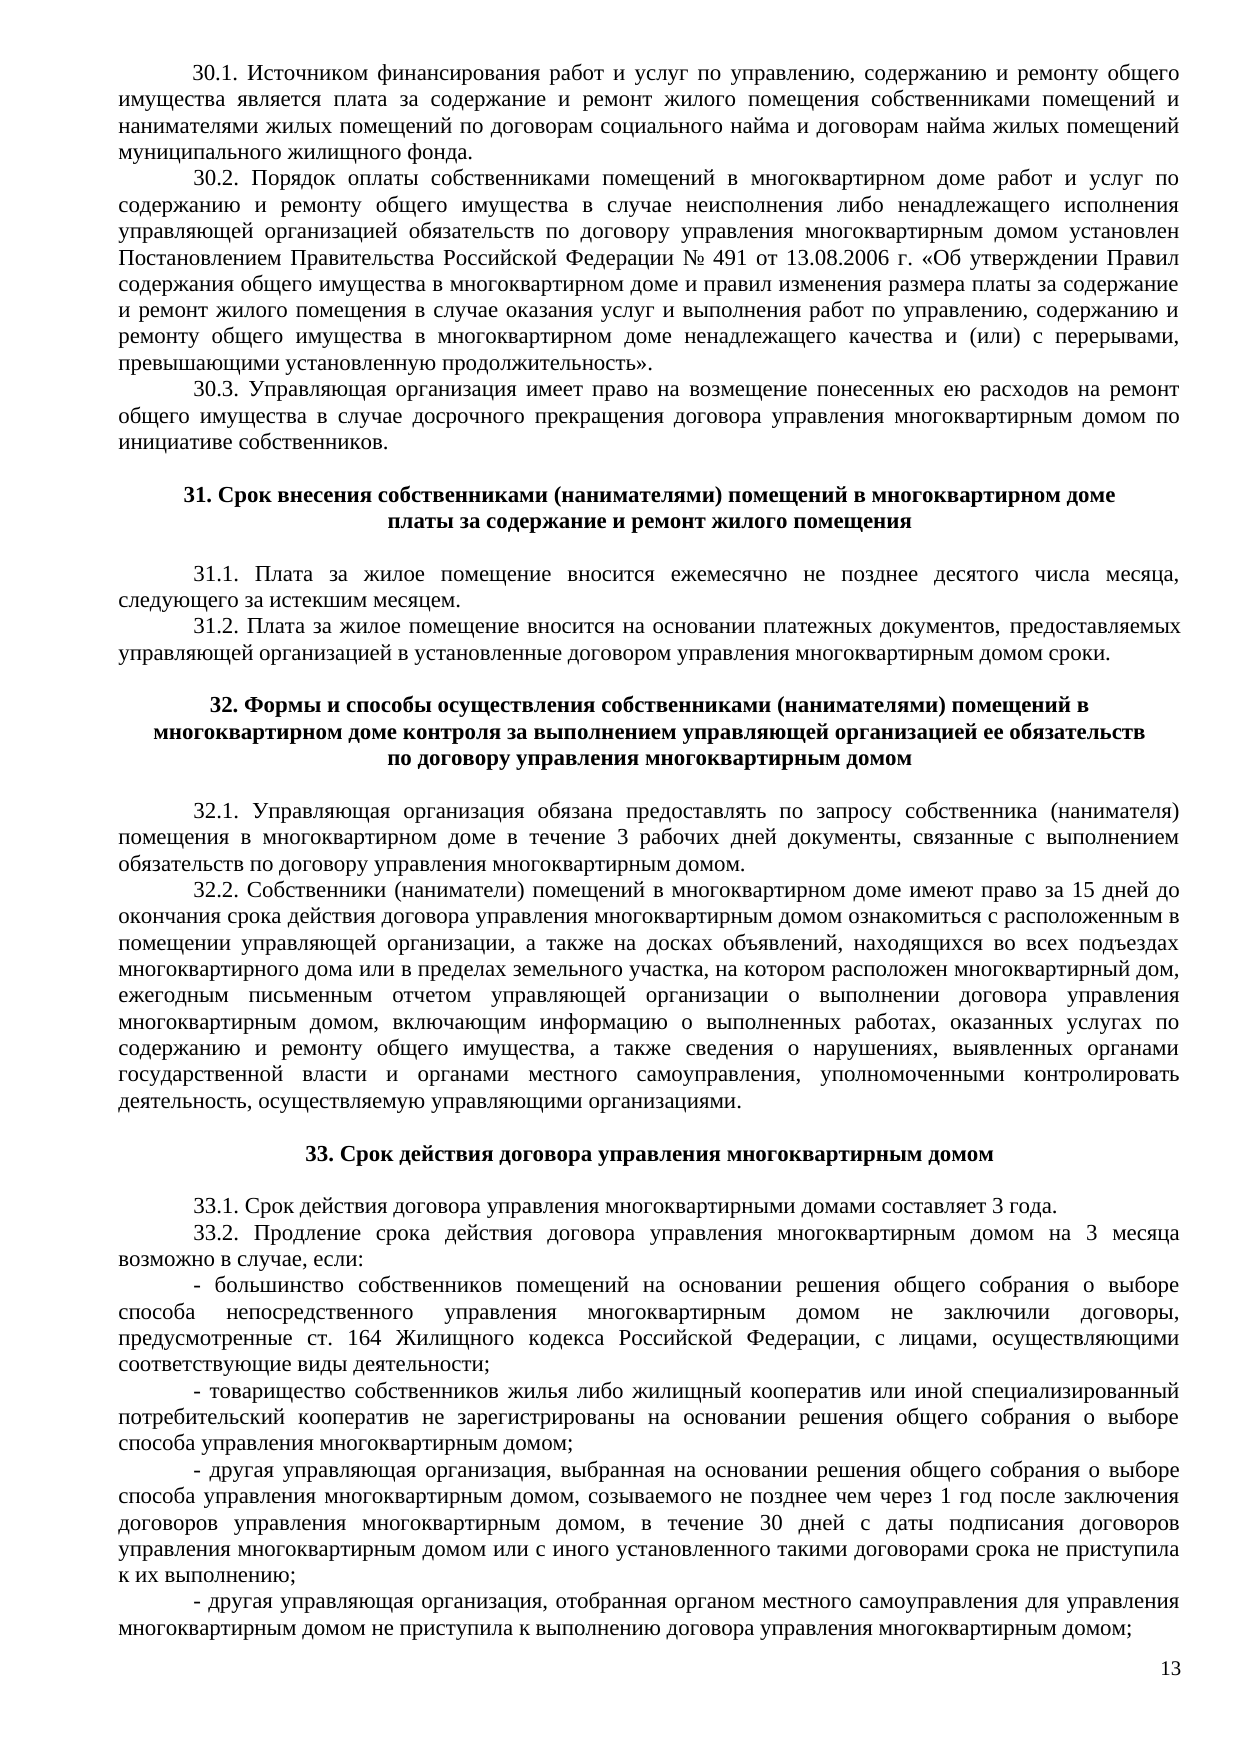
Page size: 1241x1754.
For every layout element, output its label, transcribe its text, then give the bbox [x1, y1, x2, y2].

text по договору управления многоквартирным домом [118, 744, 1181, 771]
text 33.1. Срок действия договора управления многоквартирными домами составляет 3 года. [118, 1192, 1181, 1219]
text 32.1. Управляющая организация обязана предоставлять по запросу собственника (нанимателя) помещения в многоквартирном доме в течение 3 рабочих дней документы, связанные с выполнением обязательств по договору управления многоквартирным домом. [118, 797, 1181, 876]
text 30.3. Управляющая организация имеет право на возмещение понесенных ею расходов на ремонт общего имущества в случае досрочного прекращения договора управления многоквартирным домом по инициативе собственников. [118, 375, 1181, 454]
text - другая управляющая организация, выбранная на основании решения общего собрания о выборе способа управления многоквартирным домом, созываемого не позднее чем через 1 год после заключения договоров управления многоквартирным домом, в течение 30 дней с даты подписания договоров управления многоквартирным домом или с иного установленного такими договорами срока не приступила к их выполнению; [118, 1456, 1181, 1588]
text 30.1. Источником финансирования работ и услуг по управлению, содержанию и ремонту общего имущества является плата за содержание и ремонт жилого помещения собственниками помещений и нанимателями жилых помещений по договорам социального найма и договорам найма жилых помещений муниципального жилищного фонда. [118, 59, 1181, 164]
text 33.2. Продление срока действия договора управления многоквартирным домом на 3 месяца возможно в случае, если: [118, 1219, 1181, 1271]
text - другая управляющая организация, отобранная органом местного самоуправления для управления многоквартирным домом не приступила к выполнению договора управления многоквартирным домом; [118, 1588, 1181, 1640]
text 31.2. Плата за жилое помещение вносится на основании платежных документов, предоставляемых управляющей организацией в установленные договором управления многоквартирным домом сроки. [118, 612, 1181, 665]
text 31.1. Плата за жилое помещение вносится ежемесячно не позднее десятого числа месяца, следующего за истекшим месяцем. [118, 560, 1181, 612]
text - большинство собственников помещений на основании решения общего собрания о выборе способа непосредственного управления многоквартирным домом не заключили договоры, предусмотренные ст. 164 Жилищного кодекса Российской Федерации, с лицами, осуществляющими соответствующие виды деятельности; [118, 1271, 1181, 1377]
text платы за содержание и ремонт жилого помещения [118, 507, 1181, 533]
text 32.2. Собственники (наниматели) помещений в многоквартирном доме имеют право за 15 дней до окончания срока действия договора управления многоквартирным домом ознакомиться с расположенным в помещении управляющей организации, а также на досках объявлений, находящихся во всех подъездах многоквартирного дома или в пределах земельного участка, на котором расположен многоквартирный дом, ежегодным письменным отчетом управляющей организации о выполнении договора управления многоквартирным домом, включающим информацию о выполненных работах, оказанных услугах по содержанию и ремонту общего имущества, а также сведения о нарушениях, выявленных органами государственной власти и органами местного самоуправления, уполномоченными контролировать деятельность, осуществляемую управляющими организациями. [118, 876, 1181, 1113]
text 32. Формы и способы осуществления собственниками (нанимателями) помещений в многоквартирном доме контроля за выполнением управляющей организацией ее обязательств [118, 692, 1181, 744]
text 31. Срок внесения собственниками (нанимателями) помещений в многоквартирном доме [118, 481, 1181, 507]
text 30.2. Порядок оплаты собственниками помещений в многоквартирном доме работ и услуг по содержанию и ремонту общего имущества в случае неисполнения либо ненадлежащего исполнения управляющей организацией обязательств по договору управления многоквартирным домом установлен Постановлением Правительства Российской Федерации № 491 от 13.08.2006 г. «Об утверждении Правил содержания общего имущества в многоквартирном доме и правил изменения размера платы за содержание и ремонт жилого помещения в случае оказания услуг и выполнения работ по управлению, содержанию и ремонту общего имущества в многоквартирном доме ненадлежащего качества и (или) с перерывами, превышающими установленную продолжительность». [118, 164, 1181, 375]
text - товарищество собственников жилья либо жилищный кооператив или иной специализированный потребительский кооператив не зарегистрированы на основании решения общего собрания о выборе способа управления многоквартирным домом; [118, 1377, 1181, 1456]
text 33. Срок действия договора управления многоквартирным домом [118, 1139, 1181, 1166]
